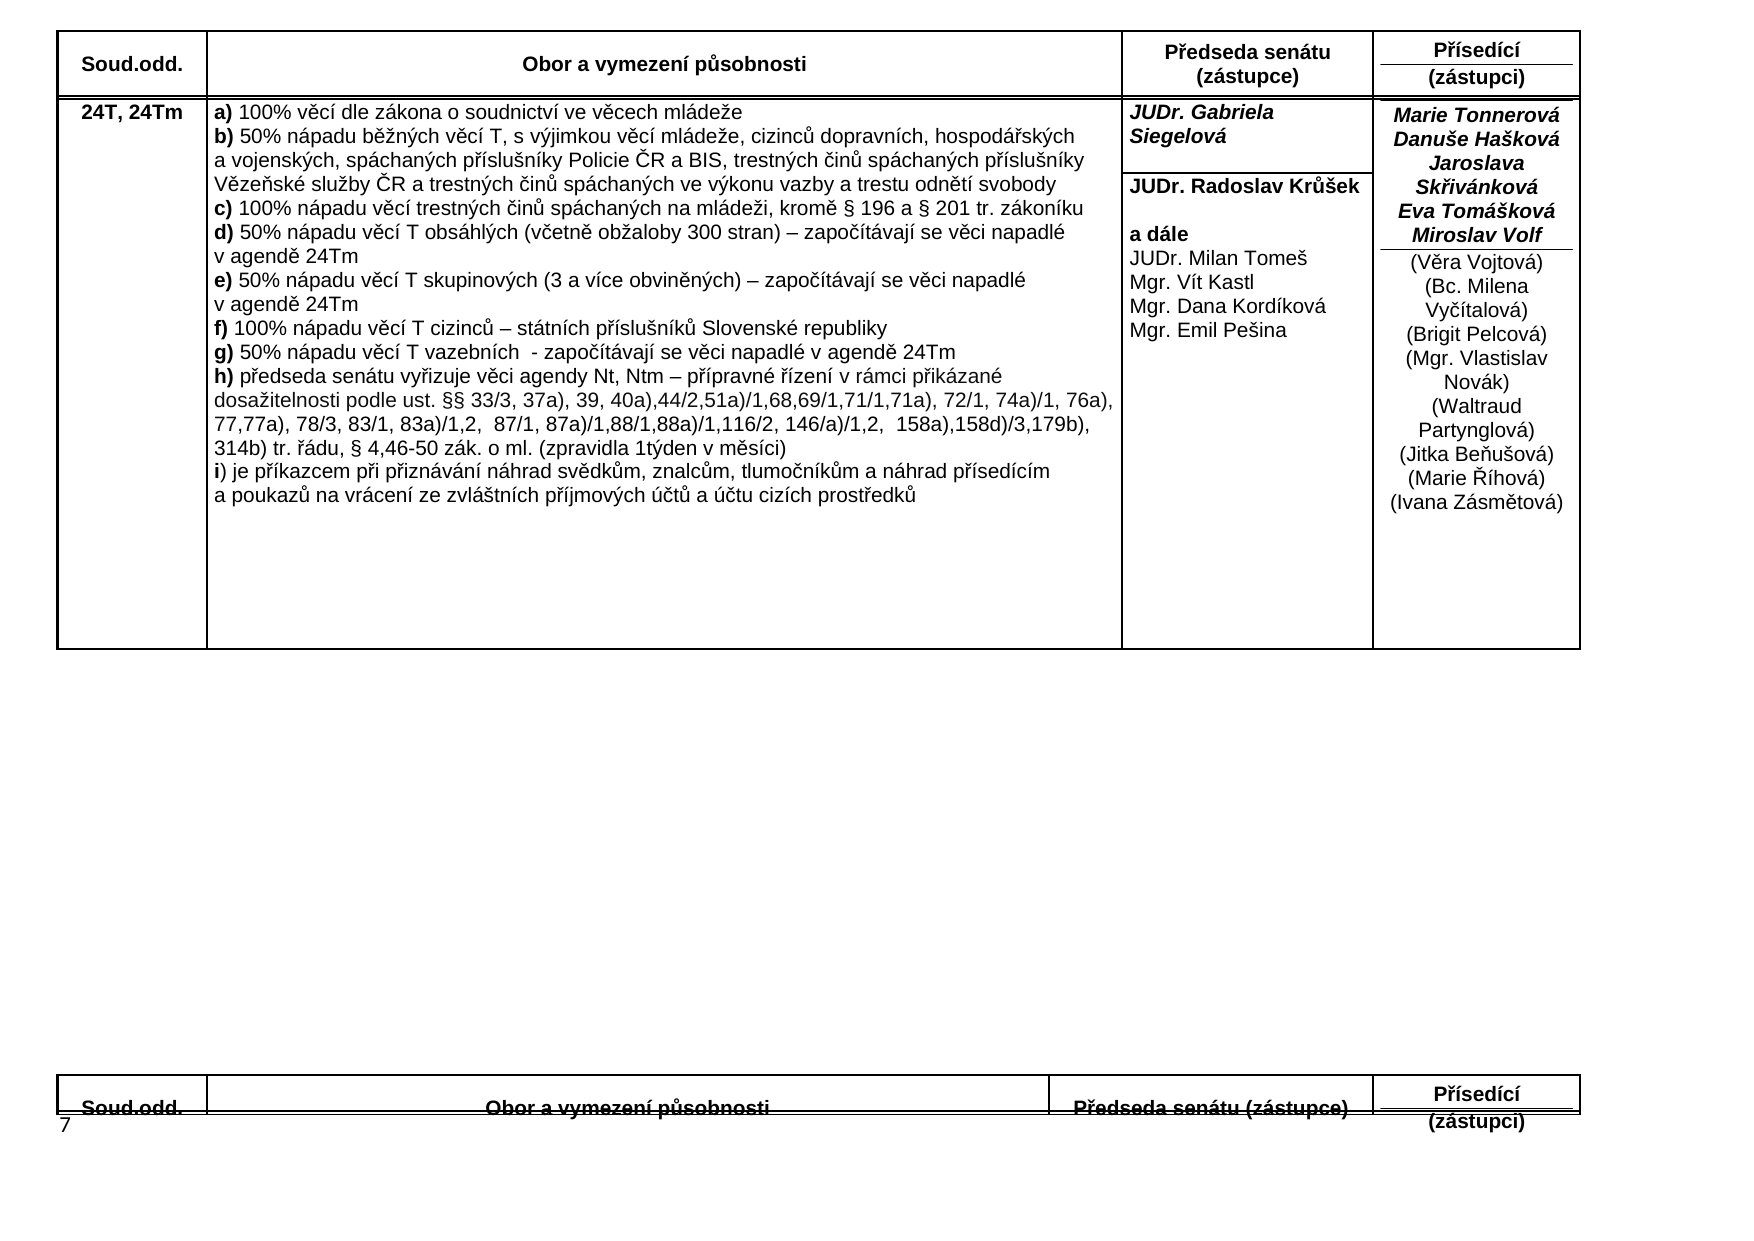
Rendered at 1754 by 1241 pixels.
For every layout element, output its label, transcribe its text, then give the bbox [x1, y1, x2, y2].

table_cell a) 100% věcí dle zákona o soudnictví ve věcech mládeže b) 50% nápadu běžných věcí T, s výjimkou věcí mládeže, cizinců dopravních, hospodářských a vojenských, spáchaných příslušníky Policie ČR a BIS, trestných činů spáchaných příslušníky Vězeňské služby ČR a trestných činů spáchaných ve výkonu vazby a trestu odnětí svobody c) 100% nápadu věcí trestných činů spáchaných na mládeži, kromě § 196 a § 201 tr. zákoníku d) 50% nápadu věcí T obsáhlých (včetně obžaloby 300 stran) – započítávají se věci napadlé v agendě 24Tm e) 50% nápadu věcí T skupinových (3 a více obviněných) – započítávají se věci napadlé v agendě 24Tm f) 100% nápadu věcí T cizinců – státních příslušníků Slovenské republiky g) 50% nápadu věcí T vazebních - započítávají se věci napadlé v agendě 24Tm h) předseda senátu vyřizuje věci agendy Nt, Ntm – přípravné řízení v rámci přikázané dosažitelnosti podle ust. §§ 33/3, 37a), 39, 40a),44/2,51a)/1,68,69/1,71/1,71a), 72/1, 74a)/1, 76a), 77,77a), 78/3, 83/1, 83a)/1,2, 87/1, 87a)/1,88/1,88a)/1,116/2, 146/a)/1,2, 158a),158d)/3,179b), 314b) tr. řádu, § 4,46-50 zák. o ml. (zpravidla 1týden v měsíci) i) je příkazcem při přiznávání náhrad svědkům, znalcům, tlumočníkům a náhrad přísedícím a poukazů na vrácení ze zvláštních příjmových účtů a účtu cizích prostředků [208, 100, 1121, 647]
table_cell 24T, 24Tm [59, 100, 206, 647]
table_header Soud.odd. [59, 1076, 206, 1110]
table_cell Marie Tonnerová Danuše Hašková Jaroslava Skřivánková Eva Tomášková Miroslav Volf (Věra Vojtová) (Bc. Milena Vyčítalová) (Brigit Pelcová) (Mgr. Vlastislav Novák) (Waltraud Partynglová) (Jitka Beňušová) (Marie Říhová) (Ivana Zásmětová) [1374, 100, 1579, 647]
table_header Přísedící (zástupci) [1374, 1076, 1579, 1110]
table_header Soud.odd. [59, 32, 206, 95]
table_header Předseda senátu (zástupce) [1123, 32, 1372, 95]
table_cell JUDr. Radoslav Krůšek a dále JUDr. Milan Tomeš Mgr. Vít Kastl Mgr. Dana Kordíková Mgr. Emil Pešina [1123, 174, 1372, 647]
table_header Obor a vymezení působnosti [208, 1076, 1048, 1110]
table_cell JUDr. Gabriela Siegelová [1123, 100, 1372, 172]
table_header Předseda senátu (zástupce) [1050, 1076, 1372, 1110]
table_header Obor a vymezení působnosti [208, 32, 1121, 95]
table_header Přísedící (zástupci) [1374, 32, 1579, 95]
